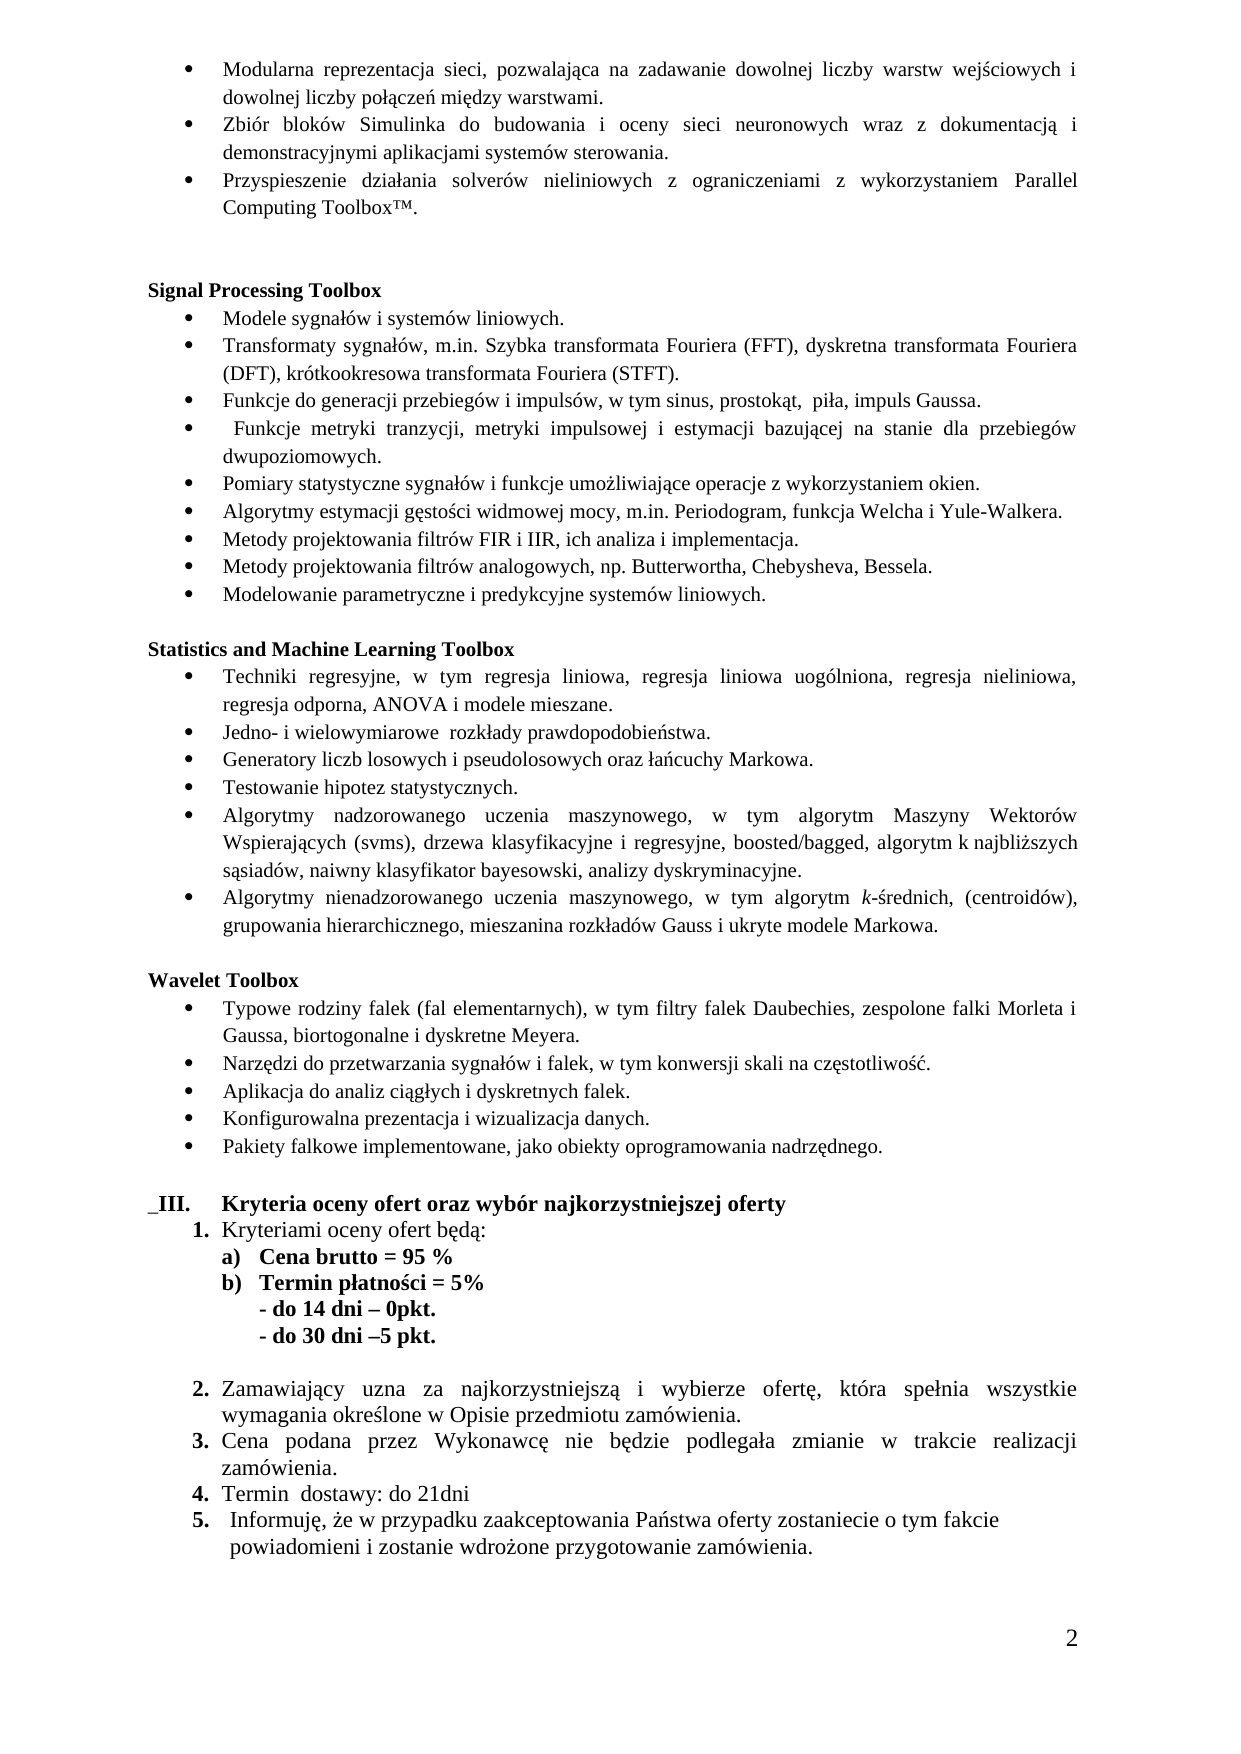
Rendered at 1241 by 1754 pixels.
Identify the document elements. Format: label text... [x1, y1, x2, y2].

list Funkcje metryki tranzycji, metryki impulsowej i estymacji bazującej na stanie dla przebiegów dwupoziomowych. [185, 416, 1078, 468]
list Zbiór bloków Simulinka do budowania i oceny sieci neuronowych wraz z dokumentacją i demonstracyjnymi aplikacjami systemów sterowania. [185, 112, 1078, 164]
list Generatory liczb losowych i pseudolosowych oraz łańcuchy Markowa. [185, 747, 1078, 771]
list Informuję, że w przypadku zaakceptowania Państwa oferty zostaniecie o tym fakcie powiadomieni i zostanie wdrożone przygotowanie zamówienia. [192, 1506, 1078, 1559]
text _III. Kryteria oceny ofert oraz wybór najkorzystniejszej oferty [148, 1190, 1078, 1216]
text Statistics and Machine Learning Toolbox [148, 637, 1078, 661]
list Algorytmy nienadzorowanego uczenia maszynowego, w tym algorytm k-średnich, (centroidów), grupowania hierarchicznego, mieszanina rozkładów Gauss i ukryte modele Markowa. [185, 885, 1078, 937]
list Cena podana przez Wykonawcę nie będzie podlegała zmianie w trakcie realizacji zamówienia. [192, 1427, 1078, 1480]
list Jedno- i wielowymiarowe rozkłady prawdopodobieństwa. [185, 720, 1078, 744]
list Pomiary statystyczne sygnałów i funkcje umożliwiające operacje z wykorzystaniem okien. [185, 471, 1078, 495]
list Modularna reprezentacja sieci, pozwalająca na zadawanie dowolnej liczby warstw wejściowych i dowolnej liczby połączeń między warstwami. [185, 57, 1078, 109]
list Modele sygnałów i systemów liniowych. [185, 306, 1078, 330]
text Wavelet Toolbox [148, 968, 1078, 992]
list Cena brutto = 95 % [221, 1243, 1078, 1269]
list Modelowanie parametryczne i predykcyjne systemów liniowych. [185, 582, 1078, 606]
list Termin dostawy: do 21dni [192, 1480, 1078, 1506]
list Algorytmy estymacji gęstości widmowej mocy, m.in. Periodogram, funkcja Welcha i Yule-Walkera. [185, 499, 1078, 523]
list Pakiety falkowe implementowane, jako obiekty oprogramowania nadrzędnego. [185, 1134, 1078, 1158]
text Signal Processing Toolbox [148, 278, 1078, 302]
list Zamawiający uzna za najkorzystniejszą i wybierze ofertę, która spełnia wszystkie wymagania określone w Opisie przedmiotu zamówienia. [192, 1374, 1078, 1427]
list Metody projektowania filtrów FIR i IIR, ich analiza i implementacja. [185, 526, 1078, 551]
list Kryteriami oceny ofert będą: [192, 1216, 1078, 1243]
list Termin płatności = 5% [221, 1269, 1078, 1296]
list Transformaty sygnałów, m.in. Szybka transformata Fouriera (FFT), dyskretna transformata Fouriera (DFT), krótkookresowa transformata Fouriera (STFT). [185, 333, 1078, 385]
list Techniki regresyjne, w tym regresja liniowa, regresja liniowa uogólniona, regresja nieliniowa, regresja odporna, ANOVA i modele mieszane. [185, 664, 1078, 716]
list Typowe rodziny falek (fal elementarnych), w tym filtry falek Daubechies, zespolone falki Morleta i Gaussa, biortogonalne i dyskretne Meyera. [185, 996, 1078, 1047]
list Przyspieszenie działania solverów nieliniowych z ograniczeniami z wykorzystaniem Parallel Computing Toolbox™. [185, 168, 1078, 219]
list Testowanie hipotez statystycznych. [185, 775, 1078, 799]
text - do 14 dni – 0pkt. [259, 1296, 1078, 1322]
text - do 30 dni –5 pkt. [259, 1322, 1078, 1348]
list Konfigurowalna prezentacja i wizualizacja danych. [185, 1106, 1078, 1130]
list Funkcje do generacji przebiegów i impulsów, w tym sinus, prostokąt, piła, impuls Gaussa. [185, 388, 1078, 412]
list Aplikacja do analiz ciągłych i dyskretnych falek. [185, 1078, 1078, 1103]
list Algorytmy nadzorowanego uczenia maszynowego, w tym algorytm Maszyny Wektorów Wspierających (svms), drzewa klasyfikacyjne i regresyjne, boosted/bagged, algorytm k najbliższych sąsiadów, naiwny klasyfikator bayesowski, analizy dyskryminacyjne. [185, 802, 1078, 882]
list Narzędzi do przetwarzania sygnałów i falek, w tym konwersji skali na częstotliwość. [185, 1051, 1078, 1075]
list Metody projektowania filtrów analogowych, np. Butterwortha, Chebysheva, Bessela. [185, 554, 1078, 578]
